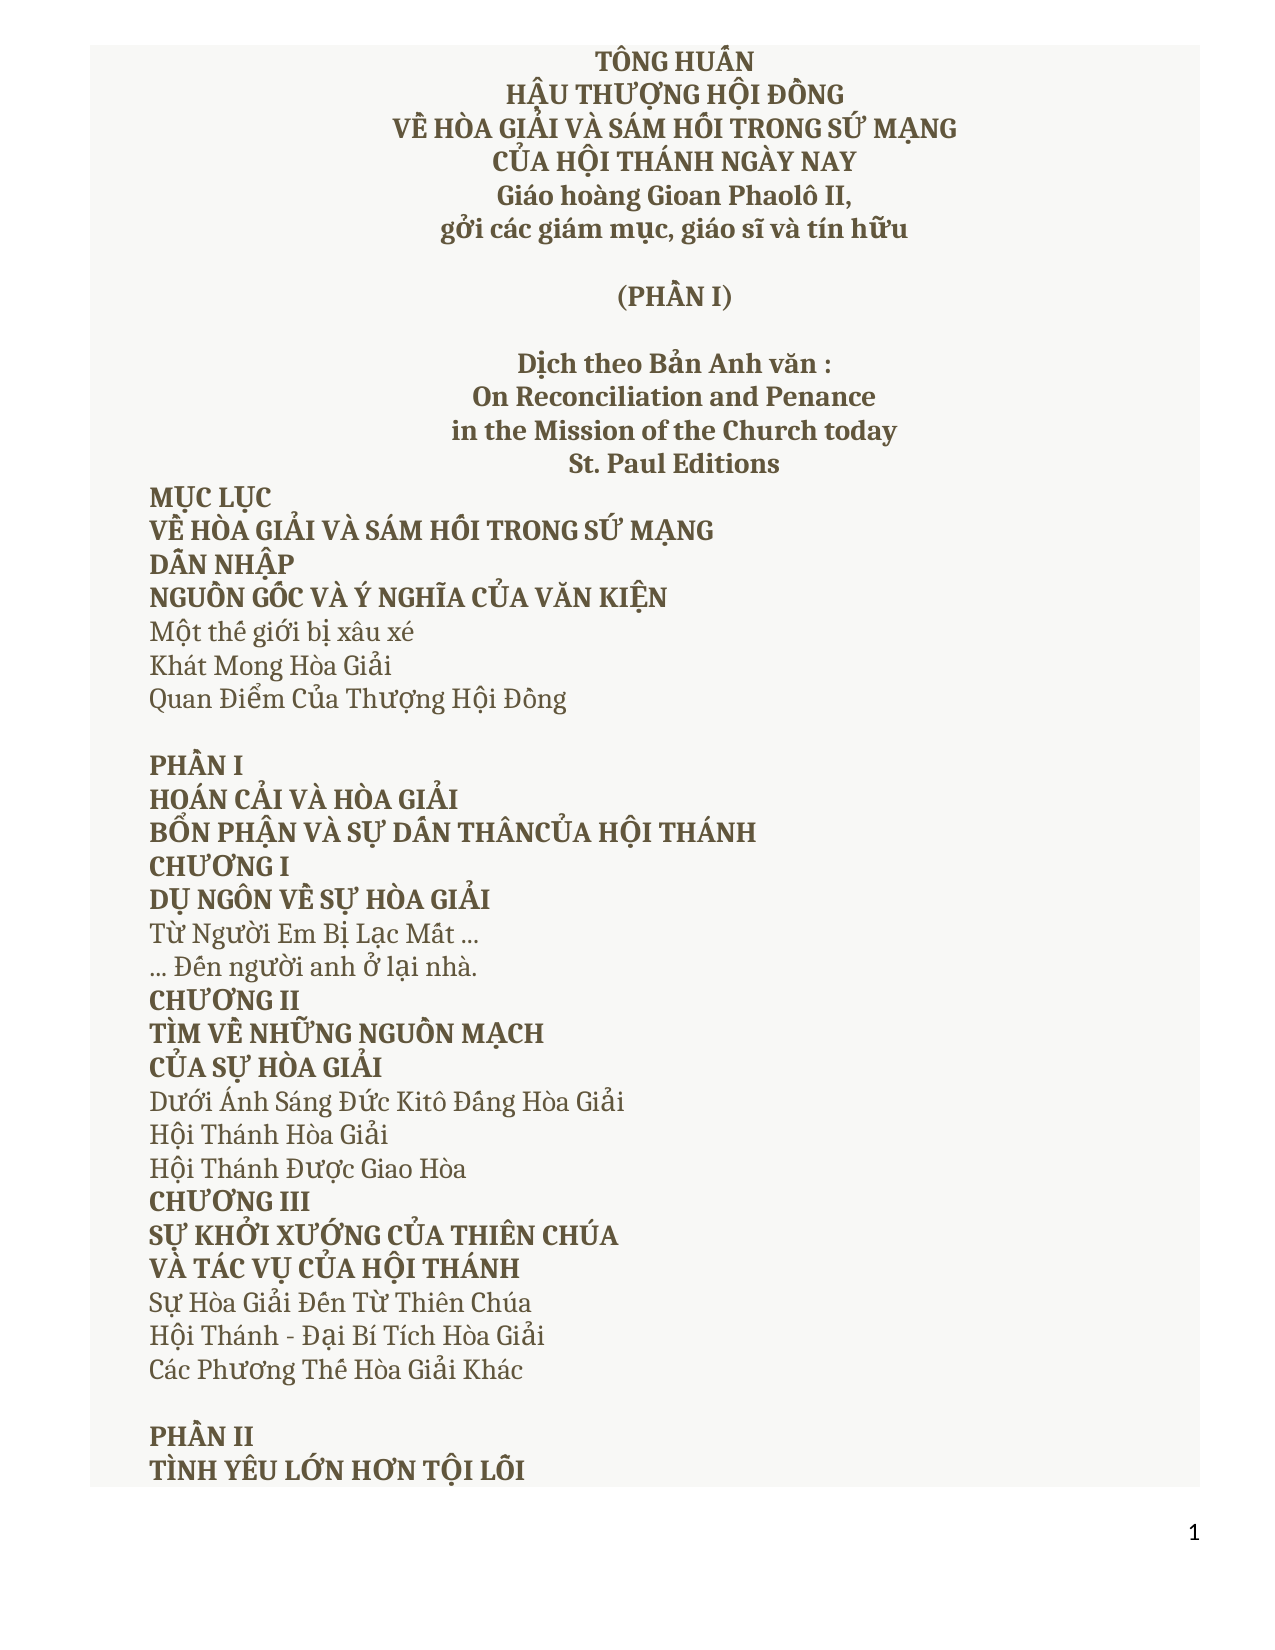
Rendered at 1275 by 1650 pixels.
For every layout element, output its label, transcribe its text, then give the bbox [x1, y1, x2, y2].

text Dịch theo Bản Anh văn : [90, 347, 1200, 380]
text Hội Thánh - Đại Bí Tích Hòa Giải [90, 1319, 1200, 1353]
text MỤC LỤC [90, 481, 1200, 514]
text (PHẦN I) [90, 280, 1200, 313]
text DỤ NGÔN VỀ SỰ HÒA GIẢI [90, 883, 1200, 917]
text ... Đến người anh ở lại nhà. [90, 951, 1200, 984]
text TÌM VỀ NHỮNG NGUỒN MẠCH [90, 1018, 1200, 1051]
text SỰ KHỞI XƯỚNG CỦA THIÊN CHÚA [90, 1219, 1200, 1252]
text Giáo hoàng Gioan Phaolô II, [90, 179, 1200, 213]
text HOÁN CẢI VÀ HÒA GIẢI [90, 783, 1200, 816]
text NGUỒN GỐC VÀ Ý NGHĨA CỦA VĂN KIỆN [90, 582, 1200, 615]
text Quan Điểm Của Thượng Hội Đồng [90, 682, 1200, 716]
text St. Paul Editions [90, 447, 1200, 481]
text TÔNG HUẤN [90, 45, 1200, 78]
text in the Mission of the Church today [90, 414, 1200, 447]
text Từ Người Em Bị Lạc Mất ... [90, 917, 1200, 951]
text CHƯƠNG II [90, 984, 1200, 1018]
text CHƯƠNG III [90, 1185, 1200, 1219]
text TÌNH YÊU LỚN HƠN TỘI LỖI [90, 1454, 1200, 1487]
text Các Phương Thế Hòa Giải Khác [90, 1353, 1200, 1387]
text VỀ HÒA GIẢI VÀ SÁM HỐI TRONG SỨ MẠNG [90, 112, 1200, 146]
text CHƯƠNG I [90, 850, 1200, 883]
text Khát Mong Hòa Giải [90, 649, 1200, 682]
text Một thế giới bị xâu xé [90, 615, 1200, 649]
text Hội Thánh Hòa Giải [90, 1118, 1200, 1152]
text HẬU THƯỢNG HỘI ĐỒNG [90, 78, 1200, 112]
text CỦA HỘI THÁNH NGÀY NAY [90, 146, 1200, 179]
text VỀ HÒA GIẢI VÀ SÁM HỐI TRONG SỨ MẠNG [90, 514, 1200, 548]
text gởi các giám mục, giáo sĩ và tín hữu [90, 213, 1200, 246]
text BỔN PHẬN VÀ SỰ DẤN THÂNCỦA HỘI THÁNH [90, 816, 1200, 850]
text PHẦN II [90, 1420, 1200, 1454]
text CỦA SỰ HÒA GIẢI [90, 1051, 1200, 1085]
text On Reconciliation and Penance [90, 380, 1200, 414]
text DẪN NHẬP [90, 548, 1200, 582]
text Sự Hòa Giải Đến Từ Thiên Chúa [90, 1286, 1200, 1319]
text Hội Thánh Được Giao Hòa [90, 1152, 1200, 1185]
text Dưới Ánh Sáng Đức Kitô Đấng Hòa Giải [90, 1085, 1200, 1118]
text PHẦN I [90, 749, 1200, 783]
text VÀ TÁC VỤ CỦA HỘI THÁNH [90, 1252, 1200, 1286]
